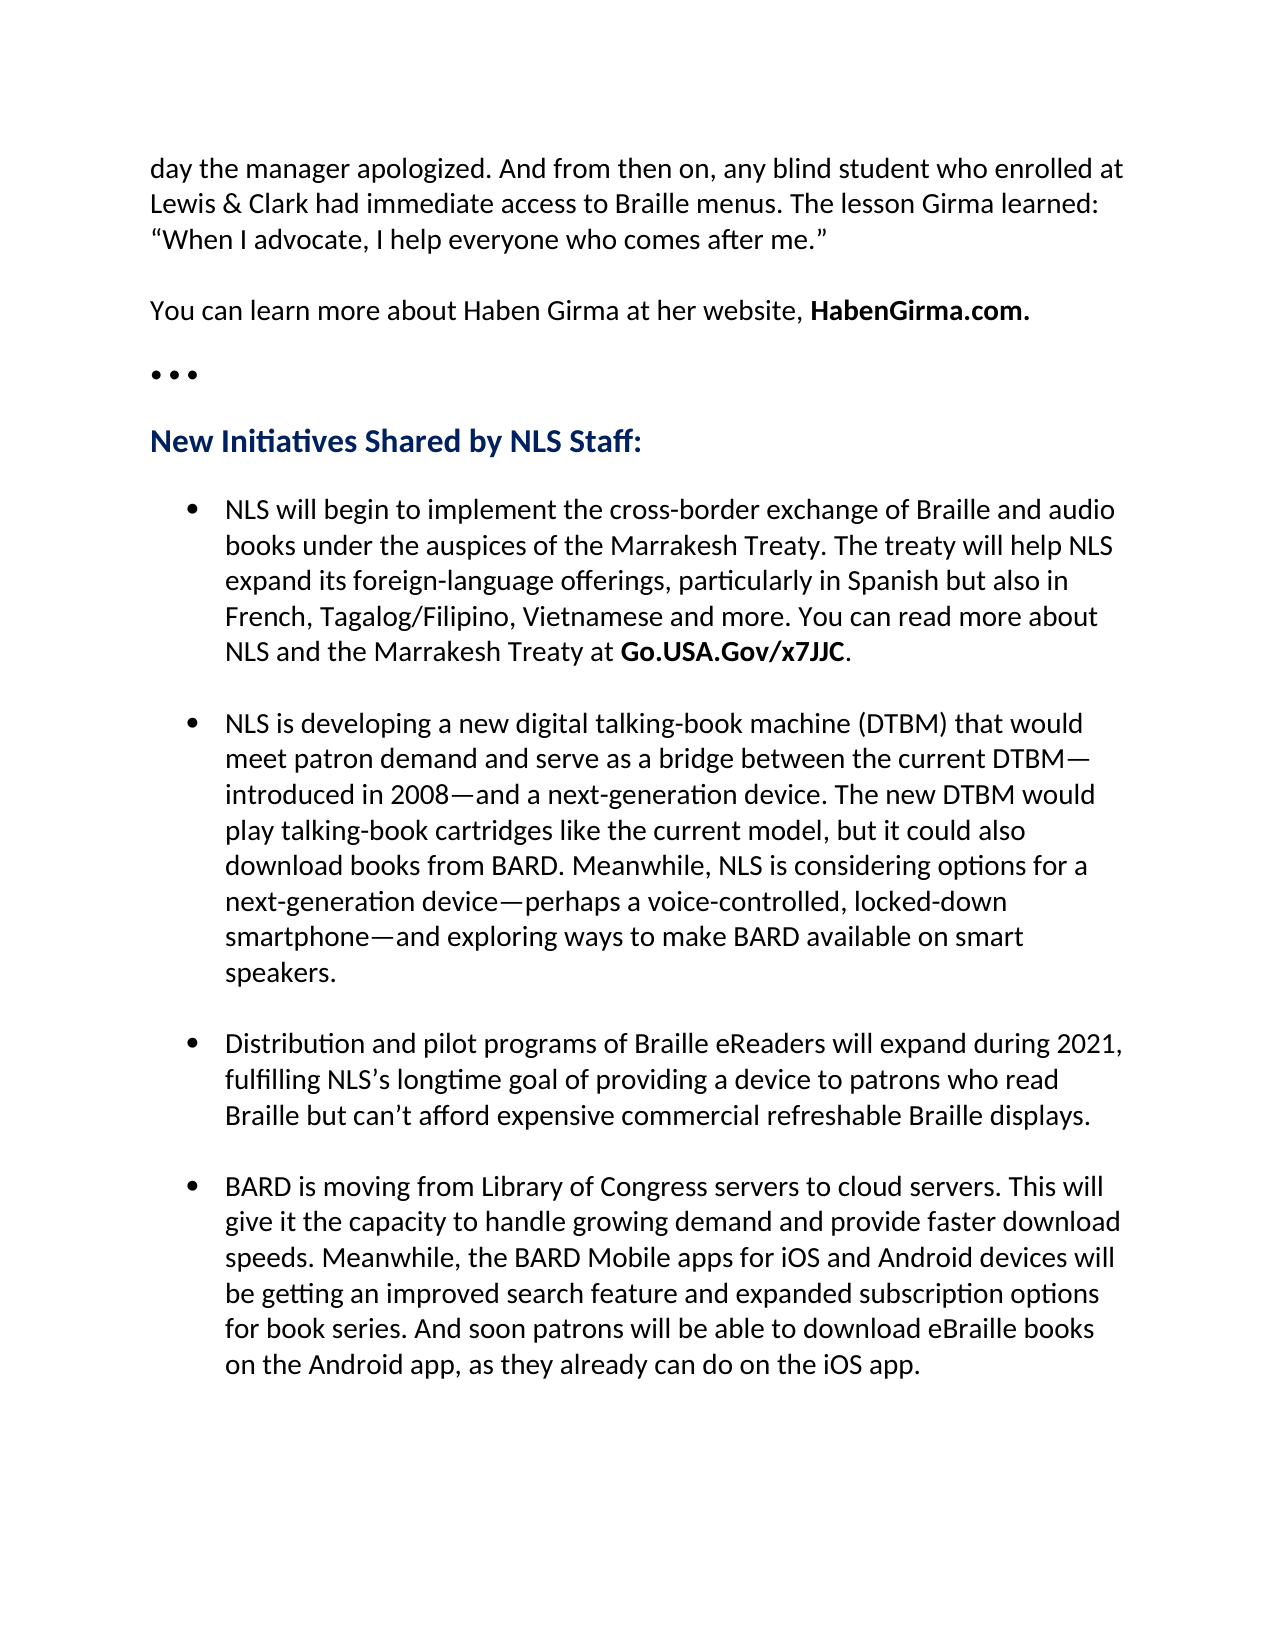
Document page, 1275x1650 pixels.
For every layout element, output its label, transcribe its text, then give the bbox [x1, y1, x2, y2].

text You can learn more about Haben Girma at her website, HabenGirma.com. [150, 292, 1125, 328]
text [150, 150, 1125, 257]
list Distribution and pilot programs of Braille eReaders will expand during 2021, fulfilling NLS’s longtime goal of providing a device to patrons who read Braille but can’t afford expensive commercial refreshable Braille displays. [187, 1025, 1125, 1132]
list BARD is moving from Library of Congress servers to cloud servers. This will give it the capacity to handle growing demand and provide faster download speeds. Meanwhile, the BARD Mobile apps for iOS and Android devices will be getting an improved search feature and expanded subscription options for book series. And soon patrons will be able to download eBraille books on the Android app, as they already can do on the iOS app. [187, 1168, 1125, 1382]
text New Initiatives Shared by NLS Staff: [150, 420, 1125, 460]
list NLS will begin to implement the cross-border exchange of Braille and audio books under the auspices of the Marrakesh Treaty. The treaty will help NLS expand its foreign-language offerings, particularly in Spanish but also in French, Tagalog/Filipino, Vietnamese and more. You can read more about NLS and the Marrakesh Treaty at Go.USA.Gov/x7JJC. [187, 491, 1125, 669]
text • • • [150, 359, 1125, 389]
list NLS is developing a new digital talking-book machine (DTBM) that would meet patron demand and serve as a bridge between the current DTBM—introduced in 2008—and a next-generation device. The new DTBM would play talking-book cartridges like the current model, but it could also download books from BARD. Meanwhile, NLS is considering options for a next-generation device—perhaps a voice-controlled, locked-down smartphone—and exploring ways to make BARD available on smart speakers. [187, 705, 1125, 990]
